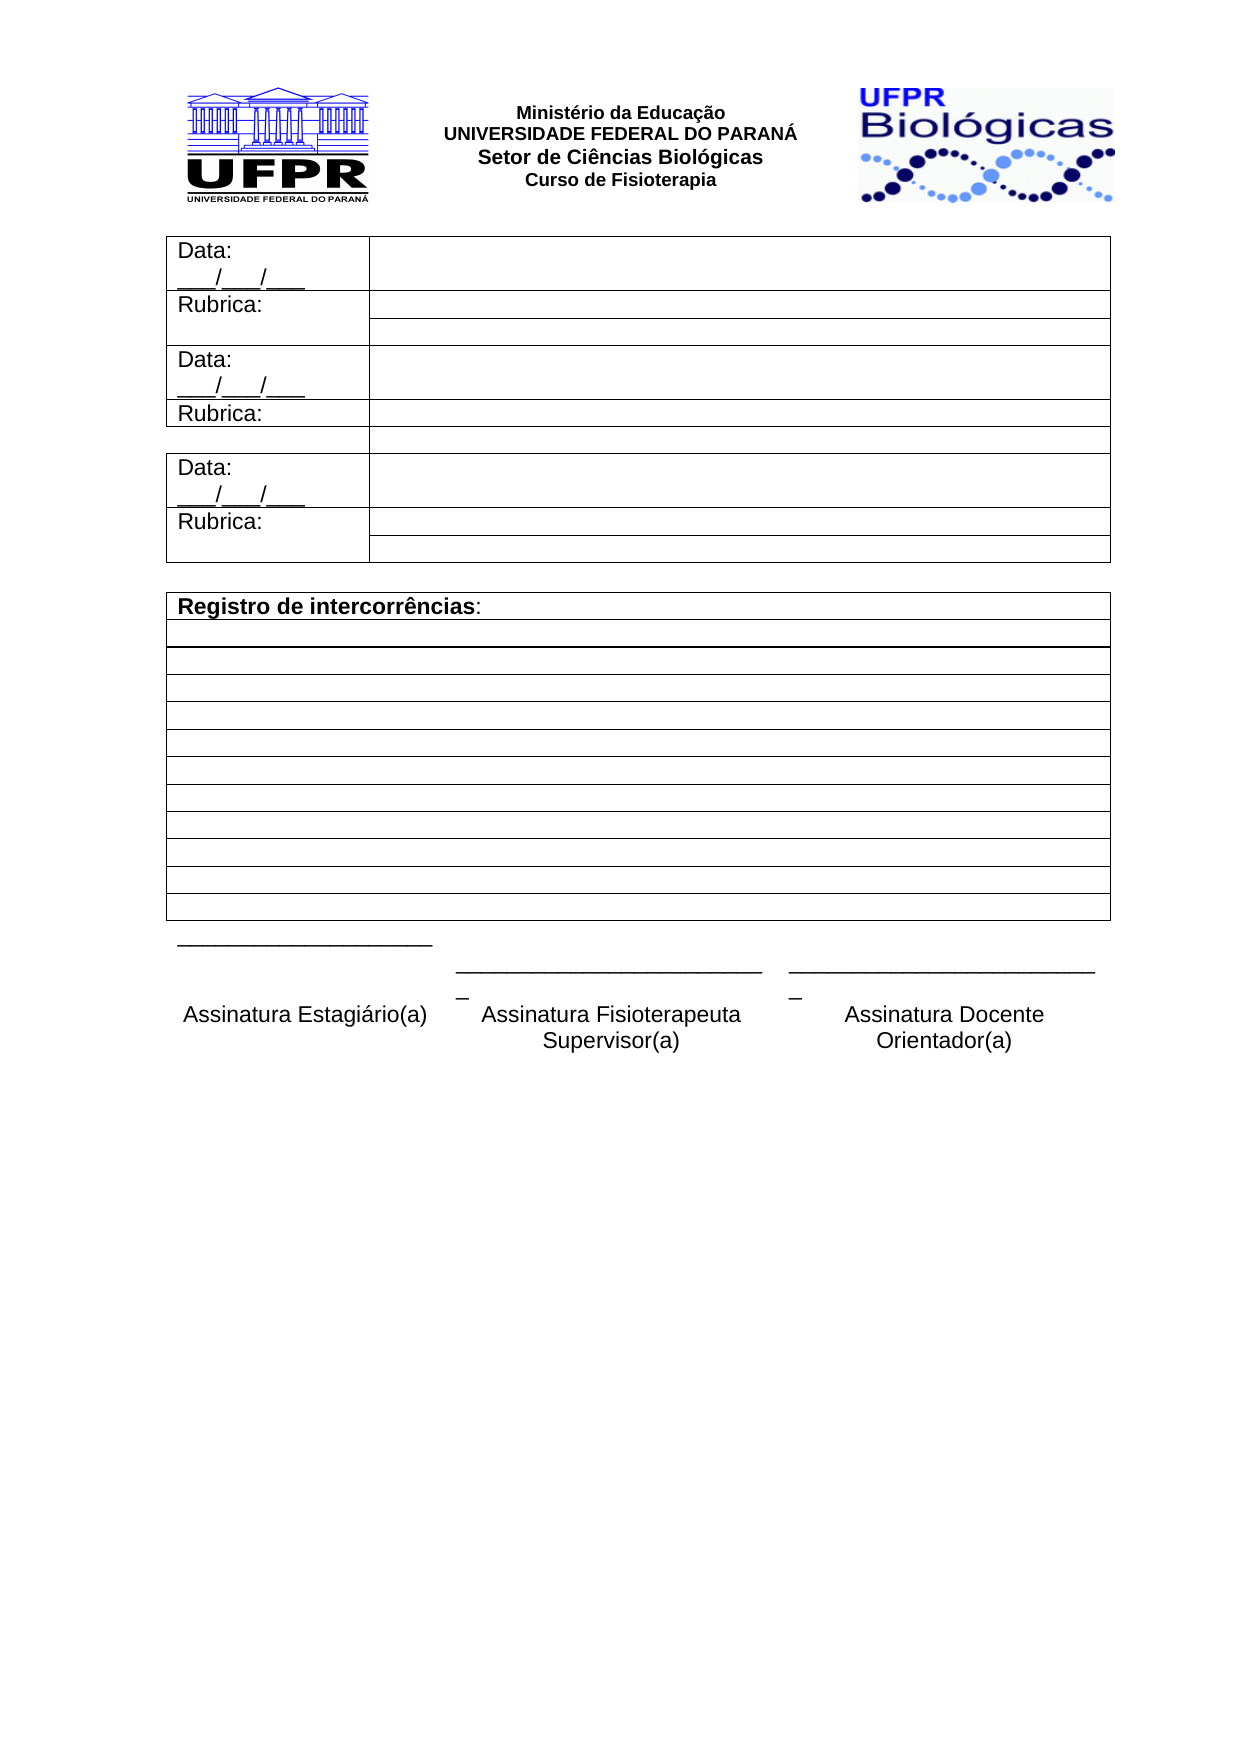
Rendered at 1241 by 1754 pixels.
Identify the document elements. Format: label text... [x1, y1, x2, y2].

picture [858, 88, 1115, 203]
picture [185, 86, 371, 205]
table_cell [167, 839, 1110, 866]
table_cell ____________________ [166, 921, 444, 1001]
table_cell [167, 648, 1110, 674]
table_cell [167, 675, 1110, 701]
table_cell [370, 536, 1110, 562]
table_cell _________________________ [778, 921, 1111, 1001]
table_cell [370, 400, 1110, 426]
table_cell [167, 894, 1110, 920]
table_cell [370, 454, 1110, 507]
table_cell [370, 319, 1110, 345]
table_cell Assinatura Fisioterapeuta Supervisor(a) [445, 1001, 778, 1053]
table_header Registro de intercorrências: [167, 593, 1110, 619]
table_cell Rubrica: [167, 508, 369, 562]
table_cell Rubrica: [167, 400, 369, 426]
table_cell [370, 291, 1110, 317]
table_cell Data: ___/___/___ [167, 454, 369, 507]
table_cell [370, 427, 1110, 453]
table_cell [167, 812, 1110, 838]
table_cell [167, 867, 1110, 893]
table_cell [167, 620, 1110, 646]
table_cell Assinatura Estagiário(a) [166, 1001, 444, 1053]
table_cell [167, 785, 1110, 811]
table_cell Assinatura Docente Orientador(a) [778, 1001, 1111, 1053]
table_cell Data: ___/___/___ [167, 346, 369, 398]
table_cell Data: ___/___/___ [167, 237, 369, 290]
table_cell [370, 346, 1110, 398]
table_cell _________________________ [445, 921, 778, 1001]
table_cell Rubrica: [167, 291, 369, 345]
table_cell [167, 730, 1110, 756]
table_cell [370, 508, 1110, 534]
table_cell [167, 702, 1110, 729]
table_cell [167, 757, 1110, 783]
table_cell [370, 237, 1110, 290]
